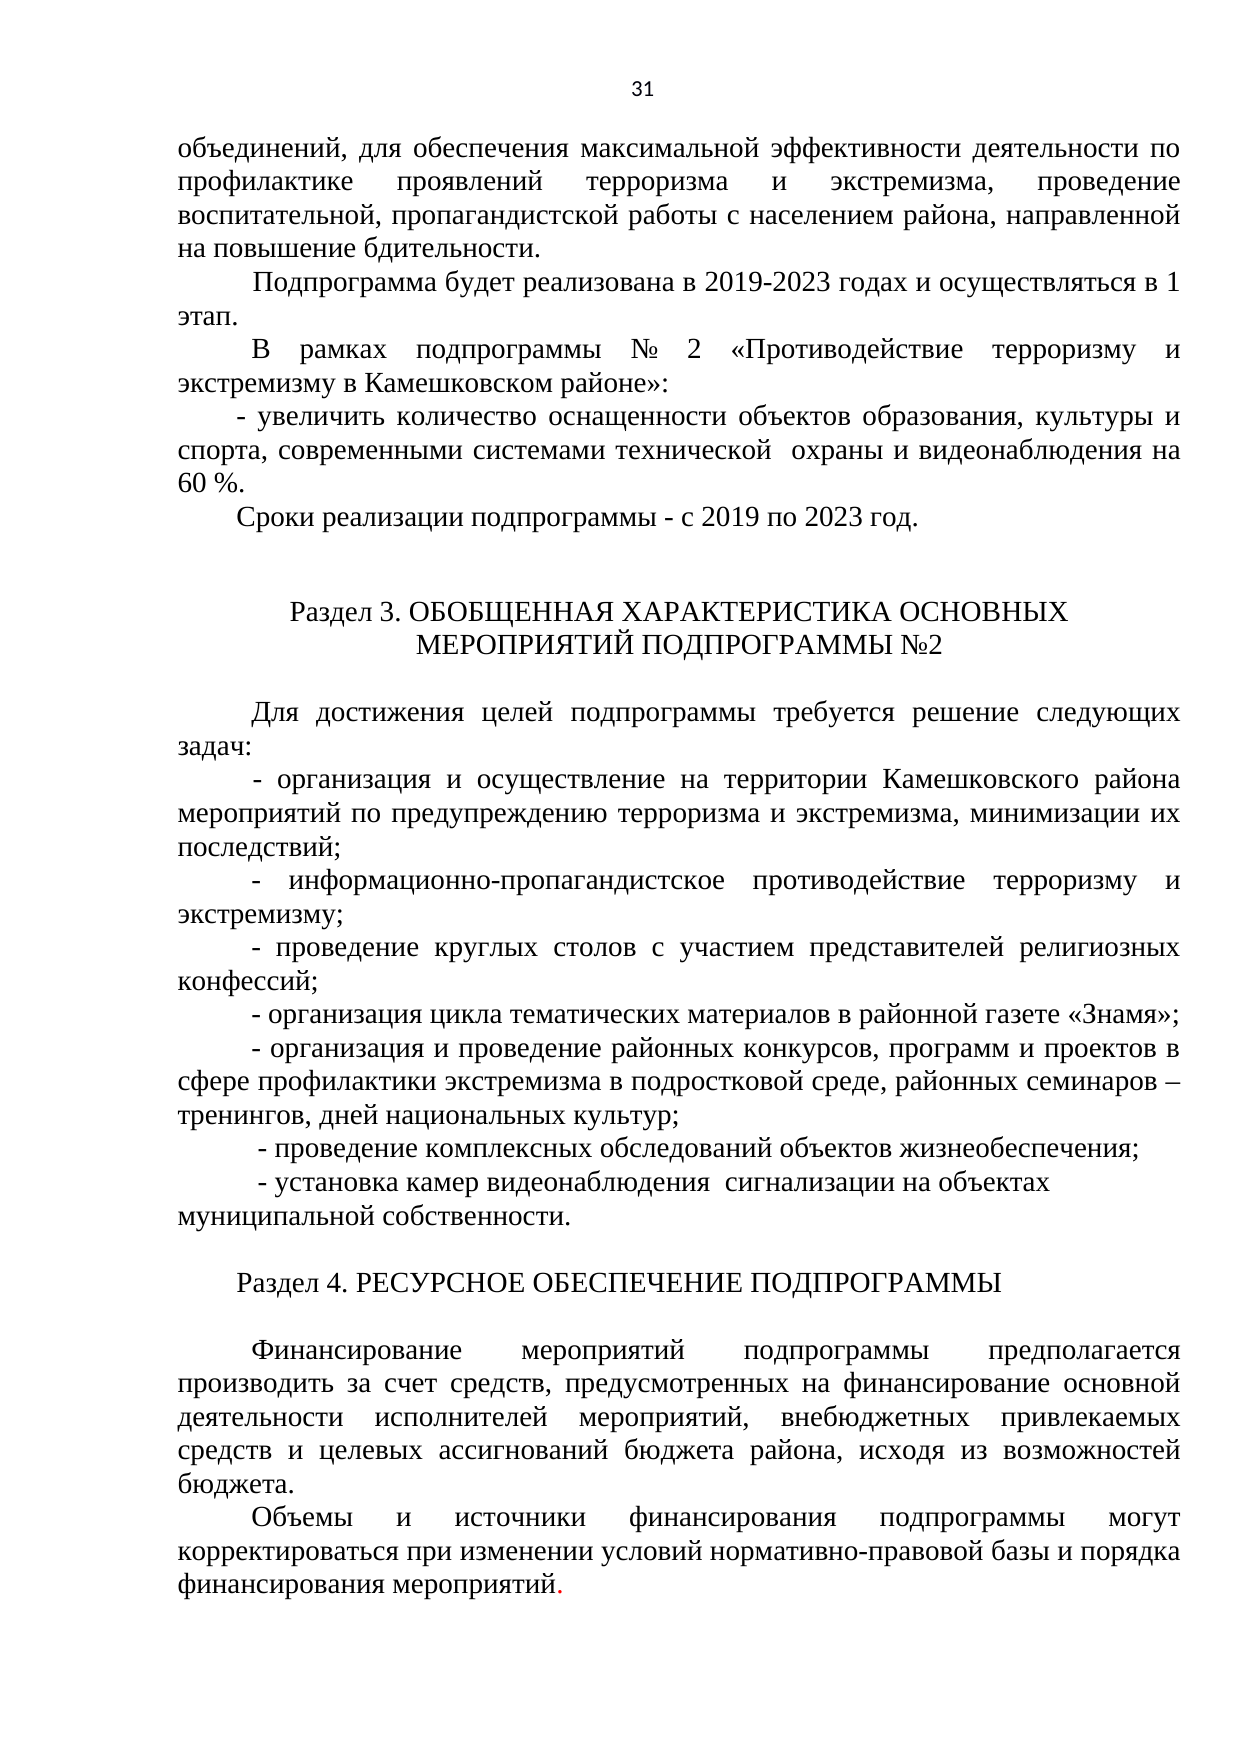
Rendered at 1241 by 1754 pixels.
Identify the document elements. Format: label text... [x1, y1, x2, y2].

text - увеличить количество оснащенности объектов образования, культуры и спорта, современными системами технической охраны и видеонаблюдения на 60 %. [177, 398, 1181, 499]
text - проведение комплексных обследований объектов жизнеобеспечения; [177, 1131, 1181, 1164]
text В рамках подпрограммы № 2 «Противодействие терроризму и экстремизму в Камешковском районе»: [177, 331, 1181, 398]
text Раздел 3. ОБОБЩЕННАЯ ХАРАКТЕРИСТИКА ОСНОВНЫХ МЕРОПРИЯТИЙ ПОДПРОГРАММЫ №2 [177, 594, 1181, 661]
text Раздел 4. РЕСУРСНОЕ ОБЕСПЕЧЕНИЕ ПОДПРОГРАММЫ [162, 1265, 1181, 1298]
text Подпрограмма будет реализована в 2019-2023 годах и осуществляться в 1 этап. [177, 264, 1181, 331]
text Для достижения целей подпрограммы требуется решение следующих задач: [177, 694, 1181, 762]
list Сроки реализации подпрограммы - с 2019 по 2023 год. [177, 499, 1181, 532]
text - установка камер видеонаблюдения сигнализации на объектах муниципальной собственности. [177, 1164, 1181, 1231]
text Объемы и источники финансирования подпрограммы могут корректироваться при изменении условий нормативно-правовой базы и порядка финансирования мероприятий. [177, 1499, 1181, 1600]
text - проведение круглых столов с участием представителей религиозных конфессий; [177, 929, 1181, 996]
text Финансирование мероприятий подпрограммы предполагается производить за счет средств, предусмотренных на финансирование основной деятельности исполнителей мероприятий, внебюджетных привлекаемых средств и целевых ассигнований бюджета района, исходя из возможностей бюджета. [177, 1332, 1181, 1499]
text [177, 130, 1181, 264]
text - организация цикла тематических материалов в районной газете «Знамя»; [177, 996, 1181, 1030]
text - организация и проведение районных конкурсов, программ и проектов в сфере профилактики экстремизма в подростковой среде, районных семинаров – тренингов, дней национальных культур; [177, 1030, 1181, 1131]
text - организация и осуществление на территории Камешковского района мероприятий по предупреждению терроризма и экстремизма, минимизации их последствий; [177, 762, 1181, 862]
text - информационно-пропагандистское противодействие терроризму и экстремизму; [177, 862, 1181, 929]
